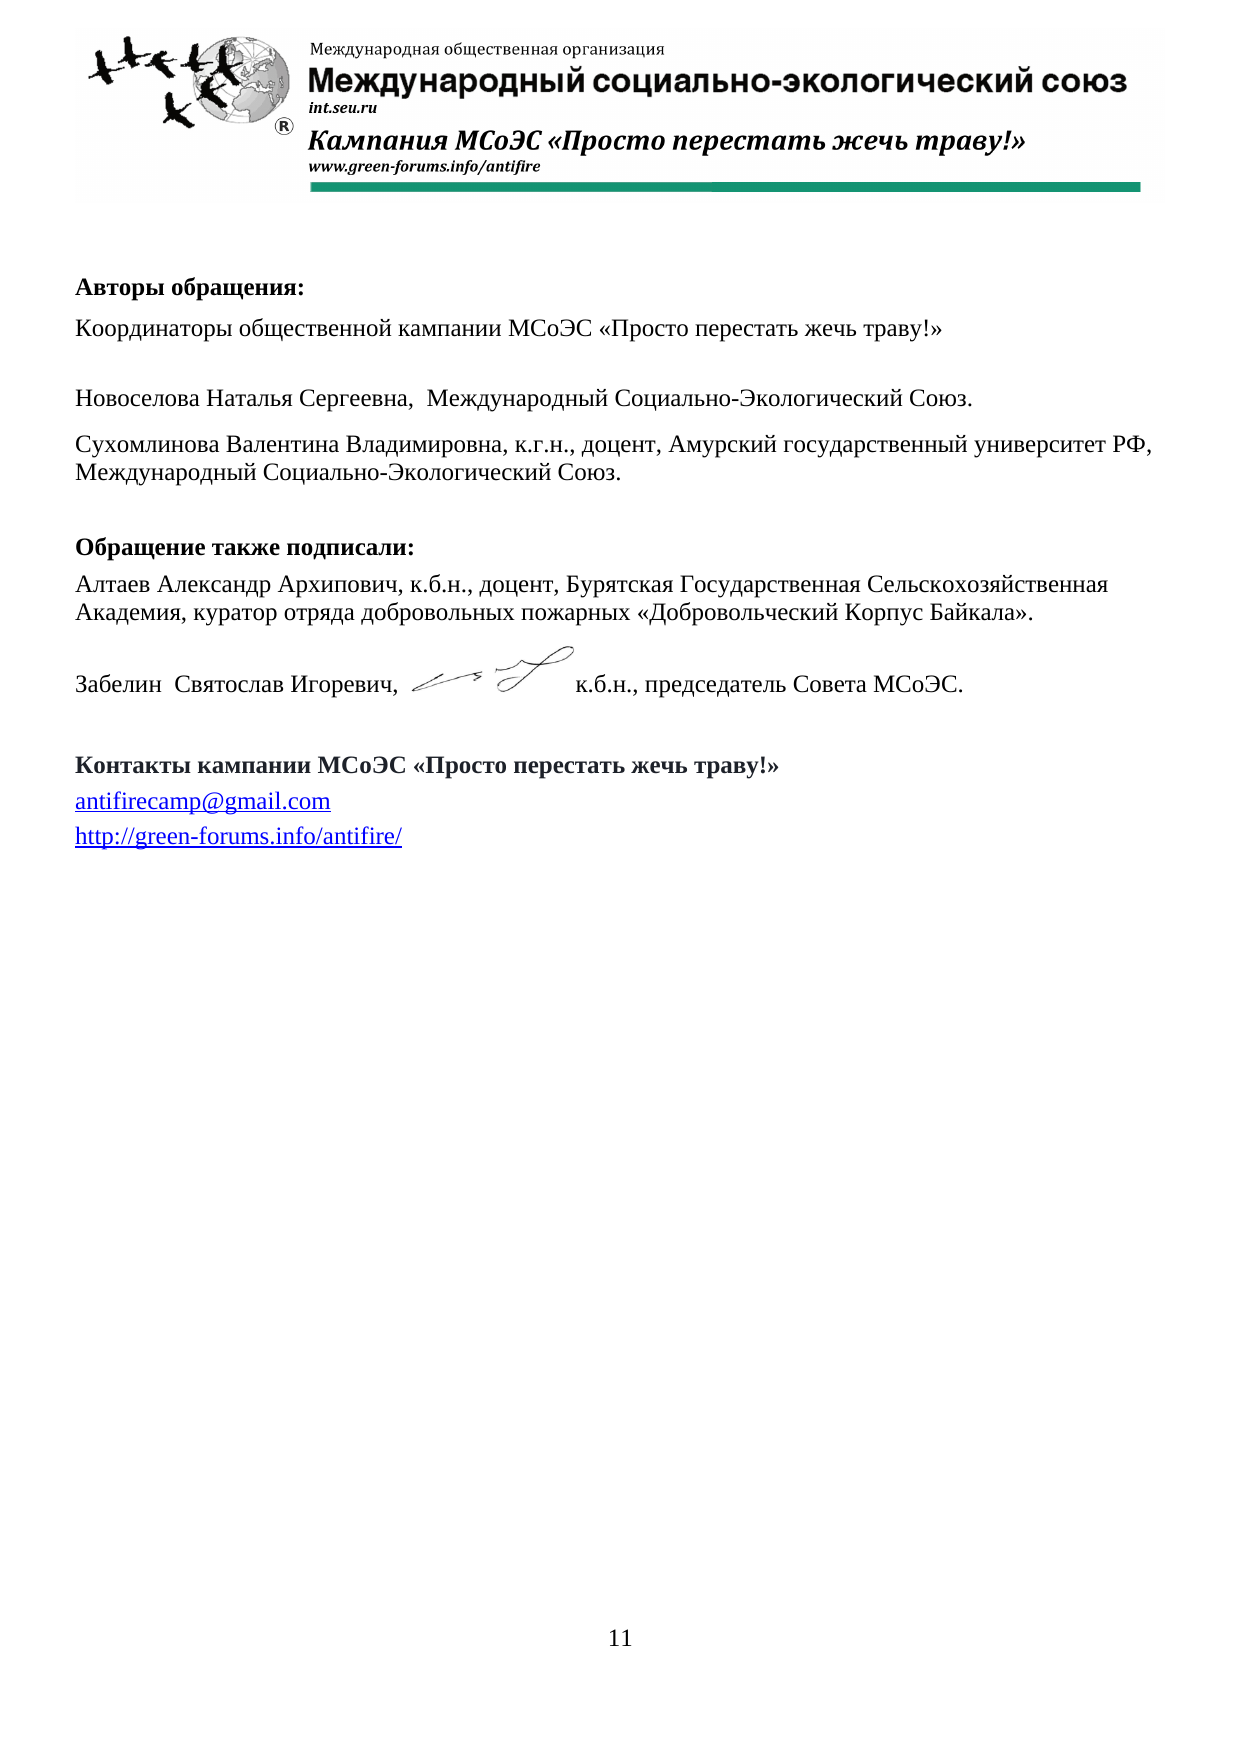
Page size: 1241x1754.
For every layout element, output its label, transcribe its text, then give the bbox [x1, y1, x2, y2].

text Обращение также подписали: [75, 532, 1165, 560]
text http://green-forums.info/antifire/ [75, 821, 1165, 850]
picture [75, 28, 1166, 203]
text Сухомлинова Валентина Владимировна, к.г.н., доцент, Амурский государственный университет РФ, Международный Социально-Экологический Союз. [75, 429, 1165, 486]
text Координаторы общественной кампании МСоЭС «Просто перестать жечь траву!» [75, 313, 1165, 342]
text Забелин Святослав Игоревич, к.б.н., председатель Совета МСоЭС. [75, 643, 1165, 698]
text Новоселова Наталья Сергеевна, Международный Социально-Экологический Союз. [75, 383, 1165, 412]
text Контакты кампании МСоЭС «Просто перестать жечь траву!» [75, 750, 1165, 779]
text antifirecamp@gmail.com [75, 786, 1165, 814]
picture [411, 642, 576, 693]
text Алтаев Александр Архипович, к.б.н., доцент, Бурятская Государственная Сельскохозяйственная Академия, куратор отряда добровольных пожарных «Добровольческий Корпус Байкала». [75, 569, 1165, 626]
text Авторы обращения: [75, 272, 1165, 301]
